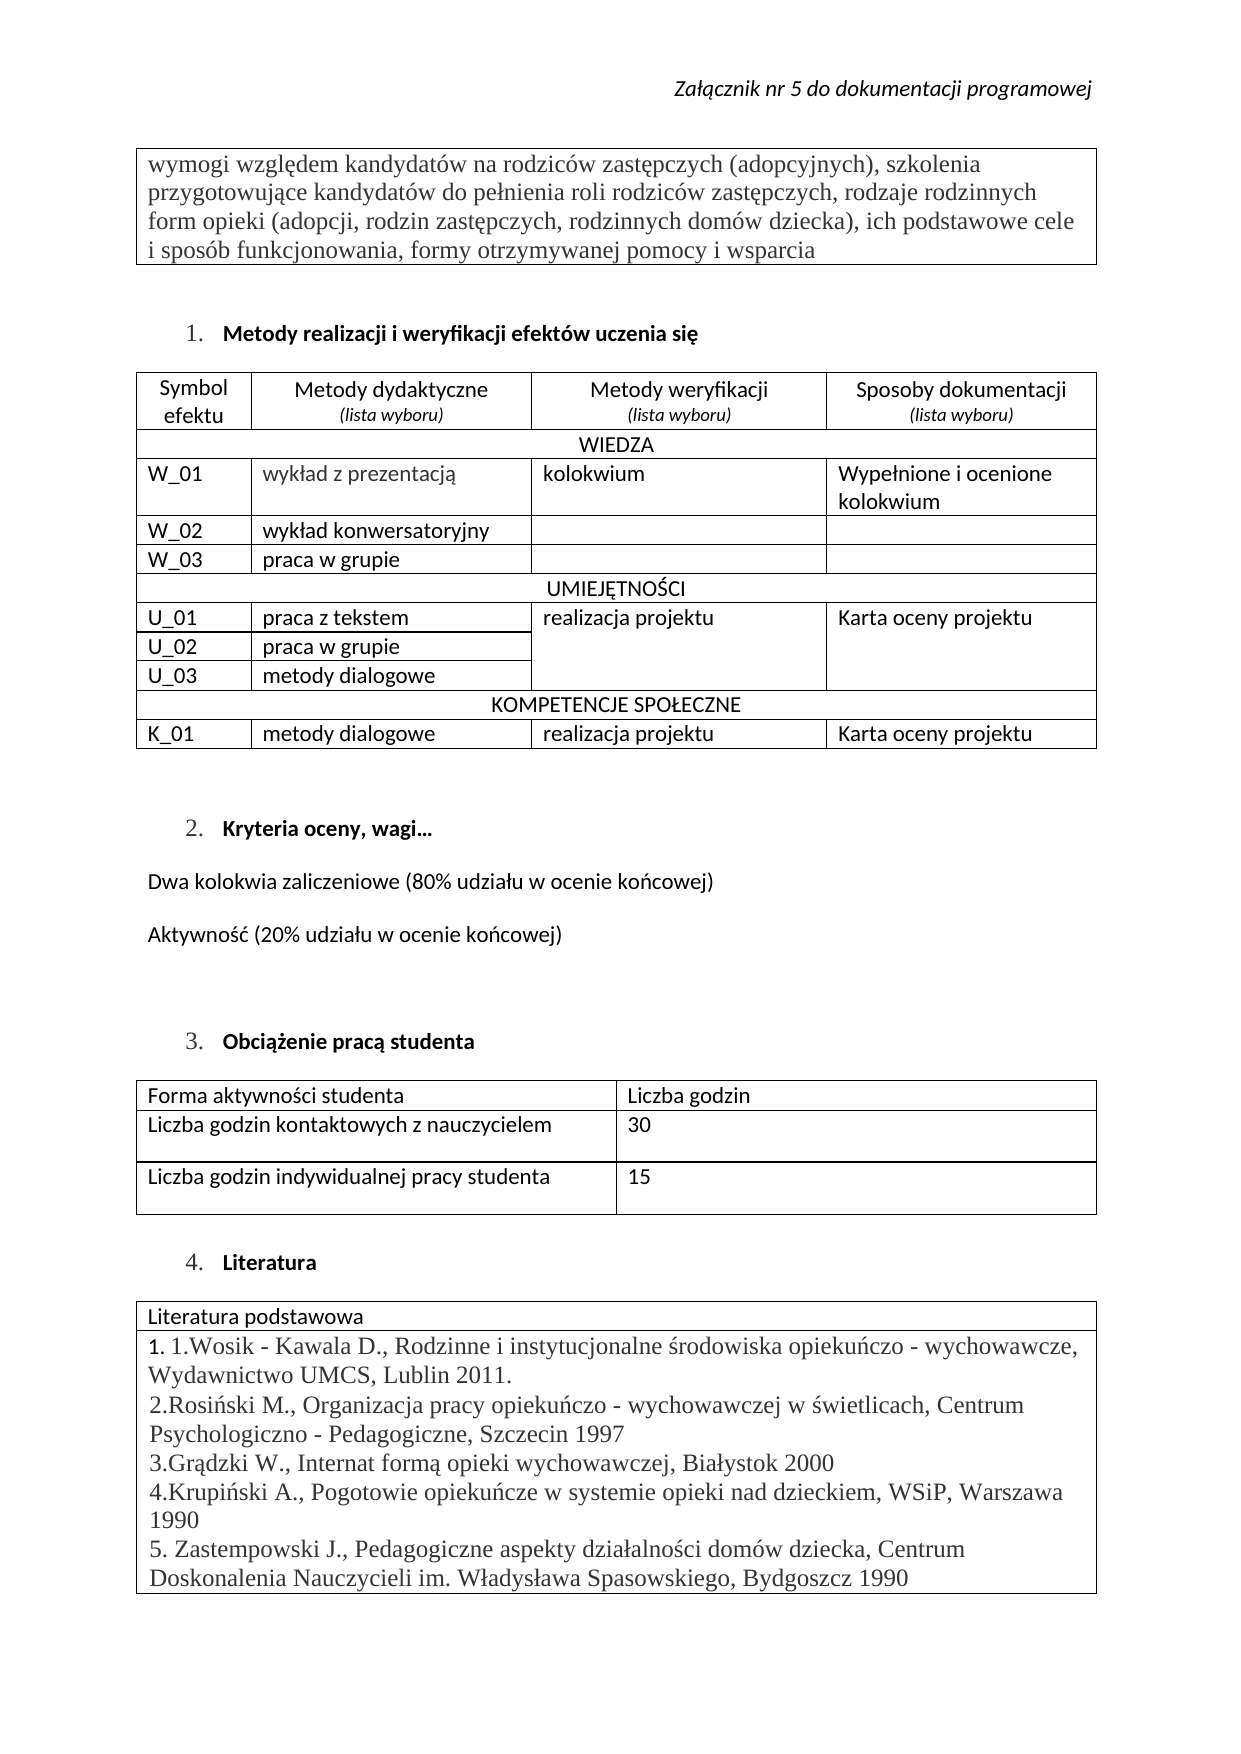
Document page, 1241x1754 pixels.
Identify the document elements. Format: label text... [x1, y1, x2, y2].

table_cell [137, 1331, 1096, 1593]
table_cell [532, 516, 826, 544]
table_cell [827, 516, 1096, 544]
table_cell Liczba godzin kontaktowych z nauczycielem [137, 1111, 616, 1161]
text Dwa kolokwia zaliczeniowe (80% udziału w ocenie końcowej) [148, 867, 1093, 895]
table_cell WIEDZA [137, 430, 1096, 458]
table_cell kolokwium [532, 459, 826, 515]
table_header Metody dydaktyczne (lista wyboru) [252, 373, 531, 429]
table_cell U_03 [137, 661, 251, 689]
table_header Symbol efektu [137, 373, 251, 429]
table_cell W_03 [137, 545, 251, 573]
table_cell praca z tekstem [252, 603, 531, 631]
table_header Sposoby dokumentacji (lista wyboru) [827, 373, 1096, 429]
table_cell metody dialogowe [252, 661, 531, 689]
table_cell K_01 [137, 720, 251, 748]
table_cell 15 [617, 1163, 1096, 1213]
table_header Metody weryfikacji (lista wyboru) [532, 373, 826, 429]
text Aktywność (20% udziału w ocenie końcowej) [148, 920, 1093, 948]
table_cell [827, 545, 1096, 573]
table_cell KOMPETENCJE SPOŁECZNE [137, 691, 1096, 718]
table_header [137, 149, 1096, 264]
table_cell praca w grupie [252, 633, 531, 660]
table_cell UMIEJĘTNOŚCI [137, 574, 1096, 602]
table_header Liczba godzin [617, 1081, 1096, 1109]
table_header Literatura podstawowa [137, 1302, 1096, 1330]
table_cell realizacja projektu [532, 603, 826, 689]
table_cell wykład konwersatoryjny [252, 516, 531, 544]
table_cell Karta oceny projektu [827, 720, 1096, 748]
table_cell Wypełnione i ocenione kolokwium [827, 459, 1096, 515]
list Kryteria oceny, wagi… [185, 813, 1093, 842]
table_cell realizacja projektu [532, 720, 826, 748]
table_cell 30 [617, 1111, 1096, 1161]
table_cell W_02 [137, 516, 251, 544]
table_cell wykład z prezentacją [252, 459, 531, 515]
table_cell U_01 [137, 603, 251, 631]
table_header Forma aktywności studenta [137, 1081, 616, 1109]
list Obciążenie pracą studenta [185, 1026, 1093, 1055]
table_cell praca w grupie [252, 545, 531, 573]
table_cell metody dialogowe [252, 720, 531, 748]
table_cell Liczba godzin indywidualnej pracy studenta [137, 1163, 616, 1213]
table_cell [532, 545, 826, 573]
list Metody realizacji i weryfikacji efektów uczenia się [185, 318, 1093, 347]
table_cell Karta oceny projektu [827, 603, 1096, 689]
table_cell W_01 [137, 459, 251, 515]
list Literatura [185, 1247, 1093, 1276]
table_cell U_02 [137, 633, 251, 660]
